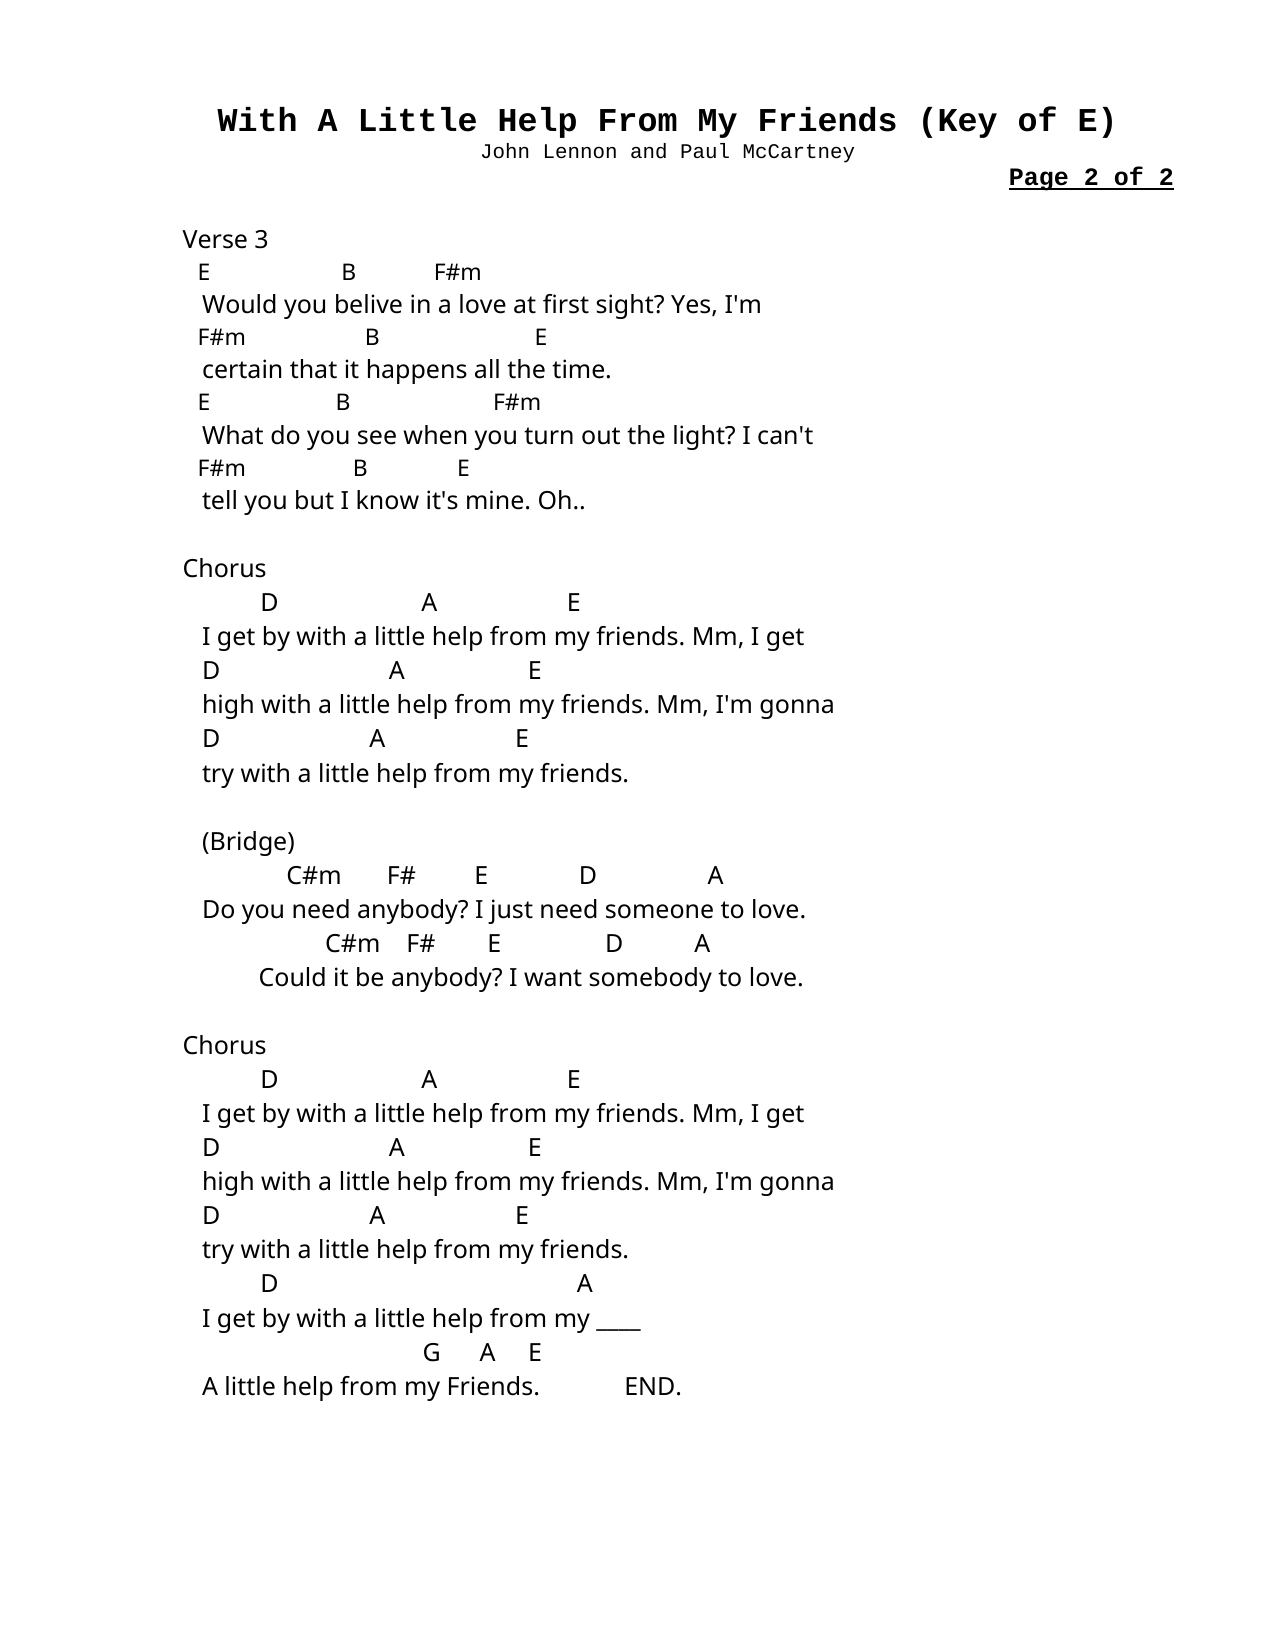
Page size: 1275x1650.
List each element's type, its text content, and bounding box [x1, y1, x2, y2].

text D A E [150, 1062, 1185, 1096]
text Would you belive in a love at first sight? Yes, I'm [150, 287, 1185, 321]
text D A [150, 1266, 1185, 1300]
text F#m B E [150, 321, 1185, 352]
text John Lennon and Paul McCartney [150, 141, 1185, 165]
text Do you need anybody? I just need someone to love. [150, 891, 1185, 926]
text D A E [150, 1130, 1185, 1164]
text Chorus [150, 1028, 1185, 1062]
text Could it be anybody? I want somebody to love. [150, 959, 1185, 994]
text E B F#m [150, 386, 1185, 417]
text Page 2 of 2 [150, 165, 1185, 193]
text high with a little help from my friends. Mm, I'm gonna [150, 1164, 1185, 1198]
text D A E [150, 721, 1185, 755]
text G A E [150, 1334, 1185, 1368]
text F#m B E [150, 451, 1185, 483]
text I get by with a little help from my friends. Mm, I get [150, 619, 1185, 653]
text high with a little help from my friends. Mm, I'm gonna [150, 687, 1185, 721]
text Verse 3 [150, 221, 1185, 256]
text try with a little help from my friends. [150, 755, 1185, 789]
text I get by with a little help from my friends. Mm, I get [150, 1096, 1185, 1130]
text tell you but I know it's mine. Oh.. [150, 483, 1185, 517]
text try with a little help from my friends. [150, 1232, 1185, 1266]
text C#m F# E D A [150, 926, 1185, 959]
text With A Little Help From My Friends (Key of E) [150, 103, 1185, 141]
text D A E [150, 653, 1185, 687]
text D A E [150, 1198, 1185, 1232]
text D A E [150, 585, 1185, 619]
text Chorus [150, 551, 1185, 585]
text C#m F# E D A [150, 857, 1185, 891]
text certain that it happens all the time. [150, 352, 1185, 386]
text What do you see when you turn out the light? I can't [150, 417, 1185, 451]
text (Bridge) [150, 823, 1185, 857]
text E B F#m [150, 256, 1185, 287]
text A little help from my Friends. END. [150, 1368, 1185, 1402]
text I get by with a little help from my ____ [150, 1300, 1185, 1334]
